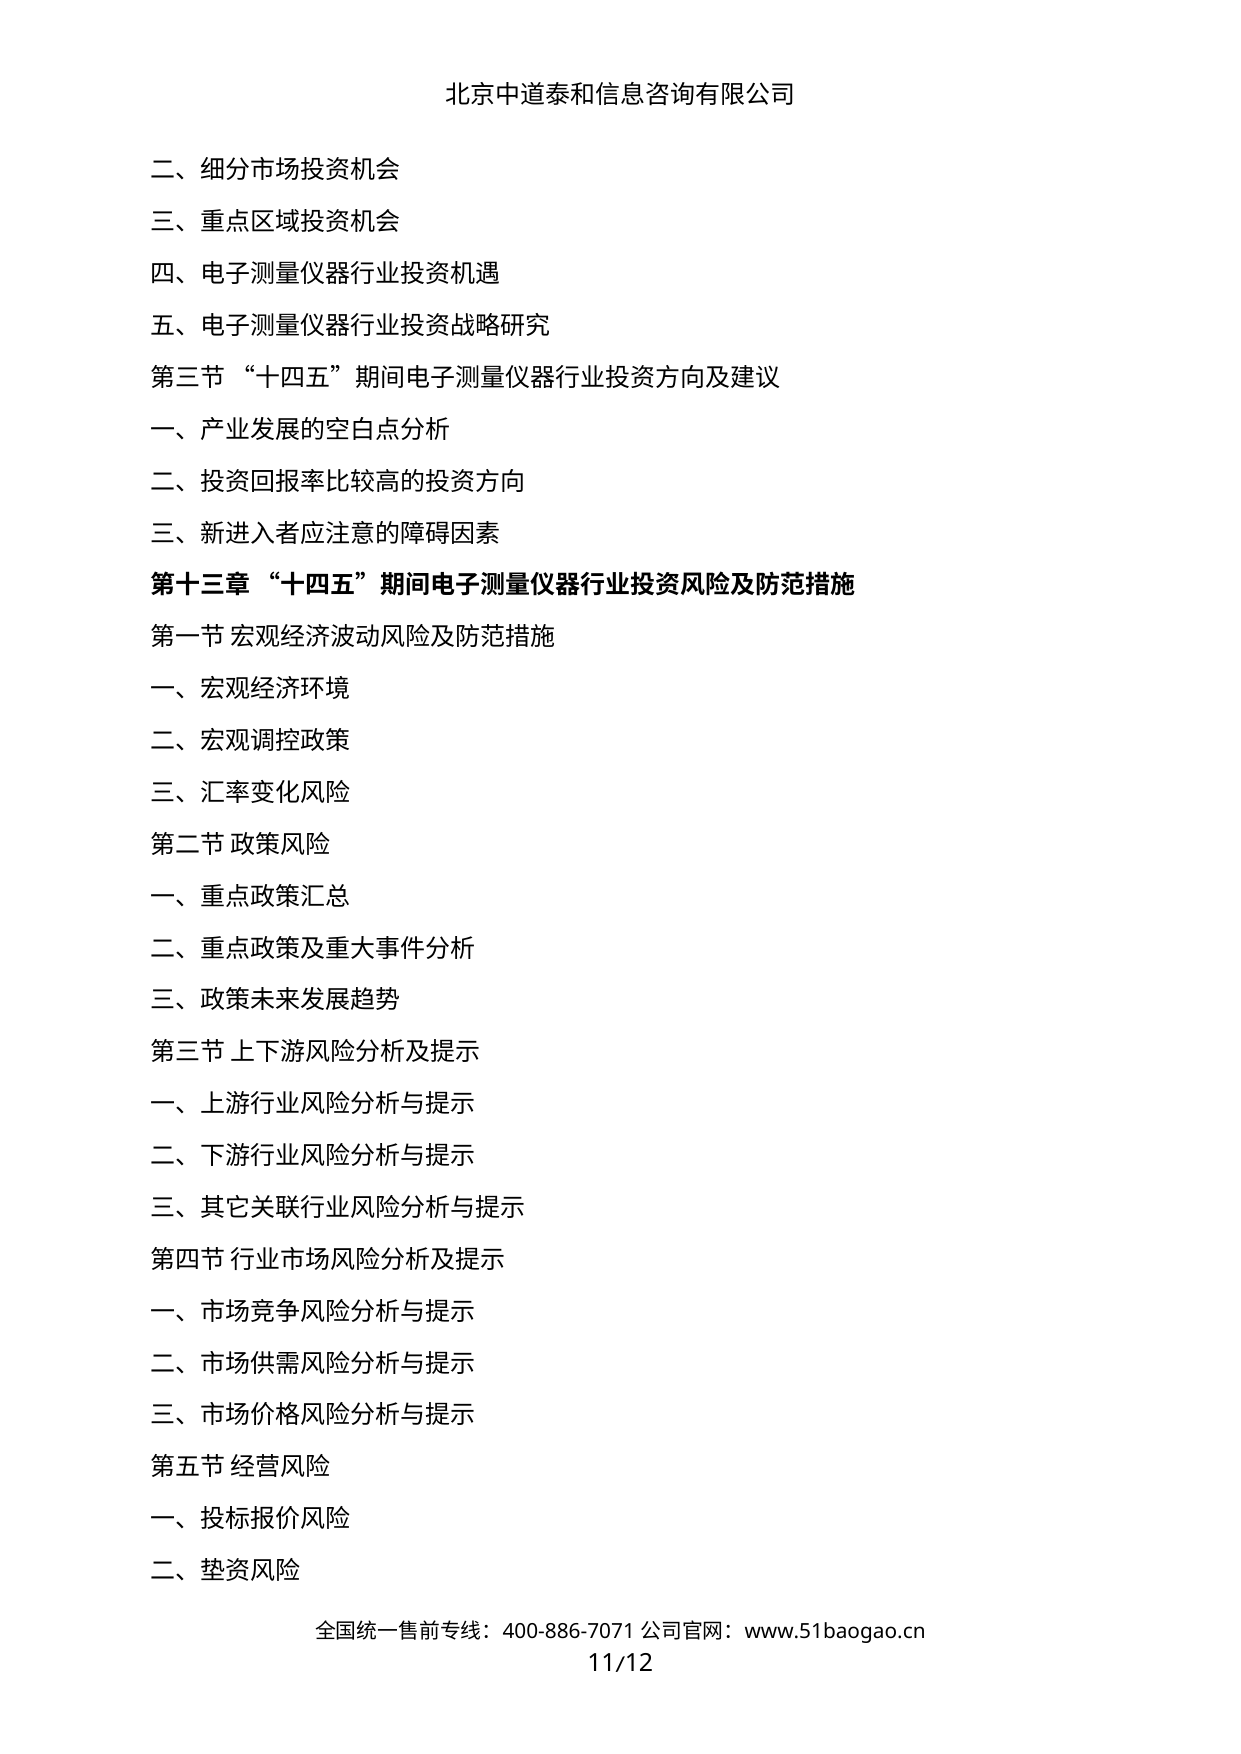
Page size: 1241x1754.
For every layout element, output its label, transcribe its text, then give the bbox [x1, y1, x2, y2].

text 三、政策未来发展趋势 [150, 980, 1090, 1016]
text 一、重点政策汇总 [150, 876, 1090, 912]
text 二、细分市场投资机会 [150, 150, 1090, 186]
text 二、宏观调控政策 [150, 721, 1090, 757]
text 四、电子测量仪器行业投资机遇 [150, 254, 1090, 290]
text 第五节 经营风险 [150, 1447, 1090, 1483]
text 第十三章 “十四五”期间电子测量仪器行业投资风险及防范措施 [150, 565, 1090, 601]
text 三、新进入者应注意的障碍因素 [150, 513, 1090, 549]
text 第二节 政策风险 [150, 824, 1090, 861]
text 一、市场竞争风险分析与提示 [150, 1291, 1090, 1327]
text 二、市场供需风险分析与提示 [150, 1343, 1090, 1379]
text 一、宏观经济环境 [150, 669, 1090, 705]
text 二、重点政策及重大事件分析 [150, 928, 1090, 964]
text 三、重点区域投资机会 [150, 202, 1090, 238]
text 二、投资回报率比较高的投资方向 [150, 461, 1090, 497]
text 第一节 宏观经济波动风险及防范措施 [150, 617, 1090, 653]
text 一、上游行业风险分析与提示 [150, 1084, 1090, 1120]
text 第四节 行业市场风险分析及提示 [150, 1239, 1090, 1276]
text 二、垫资风险 [150, 1551, 1090, 1587]
text 三、其它关联行业风险分析与提示 [150, 1187, 1090, 1224]
text 一、投标报价风险 [150, 1499, 1090, 1535]
text 三、汇率变化风险 [150, 772, 1090, 809]
text 一、产业发展的空白点分析 [150, 409, 1090, 446]
text 第三节 上下游风险分析及提示 [150, 1032, 1090, 1068]
text 第三节 “十四五”期间电子测量仪器行业投资方向及建议 [150, 357, 1090, 394]
text 五、电子测量仪器行业投资战略研究 [150, 306, 1090, 342]
text 三、市场价格风险分析与提示 [150, 1395, 1090, 1431]
text 二、下游行业风险分析与提示 [150, 1136, 1090, 1172]
